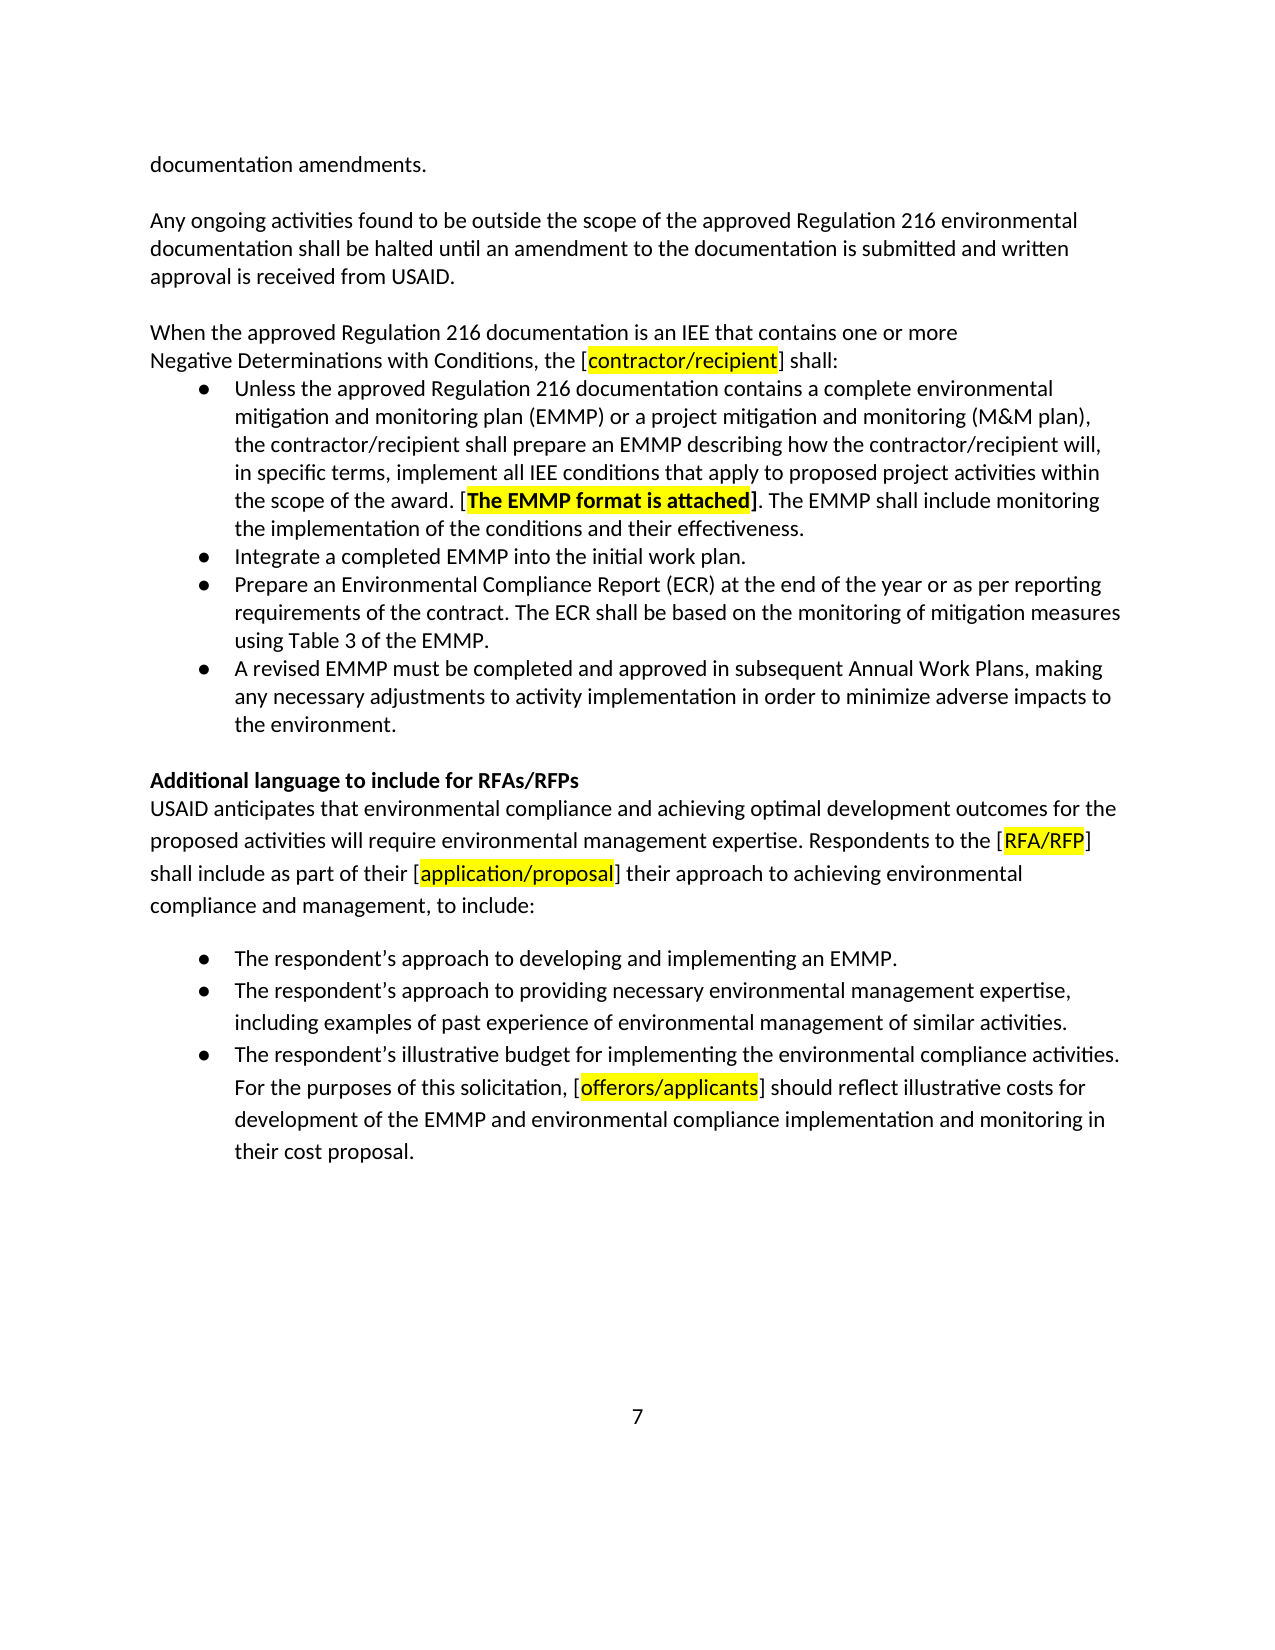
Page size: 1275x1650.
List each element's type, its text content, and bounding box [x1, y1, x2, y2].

list Prepare an Environmental Compliance Report (ECR) at the end of the year or as per reporting requirements of the contract. The ECR shall be based on the monitoring of mitigation measures using Table 3 of the EMMP. [197, 570, 1125, 654]
text Negative Determinations with Conditions, the [contractor/recipient] shall: [778, 346, 1125, 374]
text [150, 150, 1125, 178]
list Integrate a completed EMMP into the initial work plan. [197, 542, 1125, 570]
list The respondent’s approach to providing necessary environmental management expertise, including examples of past experience of environmental management of similar activities. [197, 976, 1125, 1036]
text Additional language to include for RFAs/RFPs [150, 766, 1125, 794]
list The respondent’s approach to developing and implementing an EMMP. [197, 944, 1125, 972]
text USAID anticipates that environmental compliance and achieving optimal development outcomes for the proposed activities will require environmental management expertise. Respondents to the [RFA/RFP] shall include as part of their [application/proposal] their approach to achieving environmental compliance and management, to include: [150, 794, 1125, 919]
text Any ongoing activities found to be outside the scope of the approved Regulation 216 environmental documentation shall be halted until an amendment to the documentation is submitted and written approval is received from USAID. [150, 206, 1125, 290]
text When the approved Regulation 216 documentation is an IEE that contains one or more [150, 318, 1125, 346]
list Unless the approved Regulation 216 documentation contains a complete environmental mitigation and monitoring plan (EMMP) or a project mitigation and monitoring (M&M plan), the contractor/recipient shall prepare an EMMP describing how the contractor/recipient will, in specific terms, implement all IEE conditions that apply to proposed project activities within the scope of the award. [The EMMP format is attached]. The EMMP shall include monitoring the implementation of the conditions and their effectiveness. [197, 374, 1125, 542]
text Negative Determinations with Conditions, the [contractor/recipient] shall: [150, 346, 588, 374]
list A revised EMMP must be completed and approved in subsequent Annual Work Plans, making any necessary adjustments to activity implementation in order to minimize adverse impacts to the environment. [197, 654, 1125, 738]
list The respondent’s illustrative budget for implementing the environmental compliance activities. For the purposes of this solicitation, [offerors/applicants] should reflect illustrative costs for development of the EMMP and environmental compliance implementation and monitoring in their cost proposal. [197, 1041, 1125, 1165]
